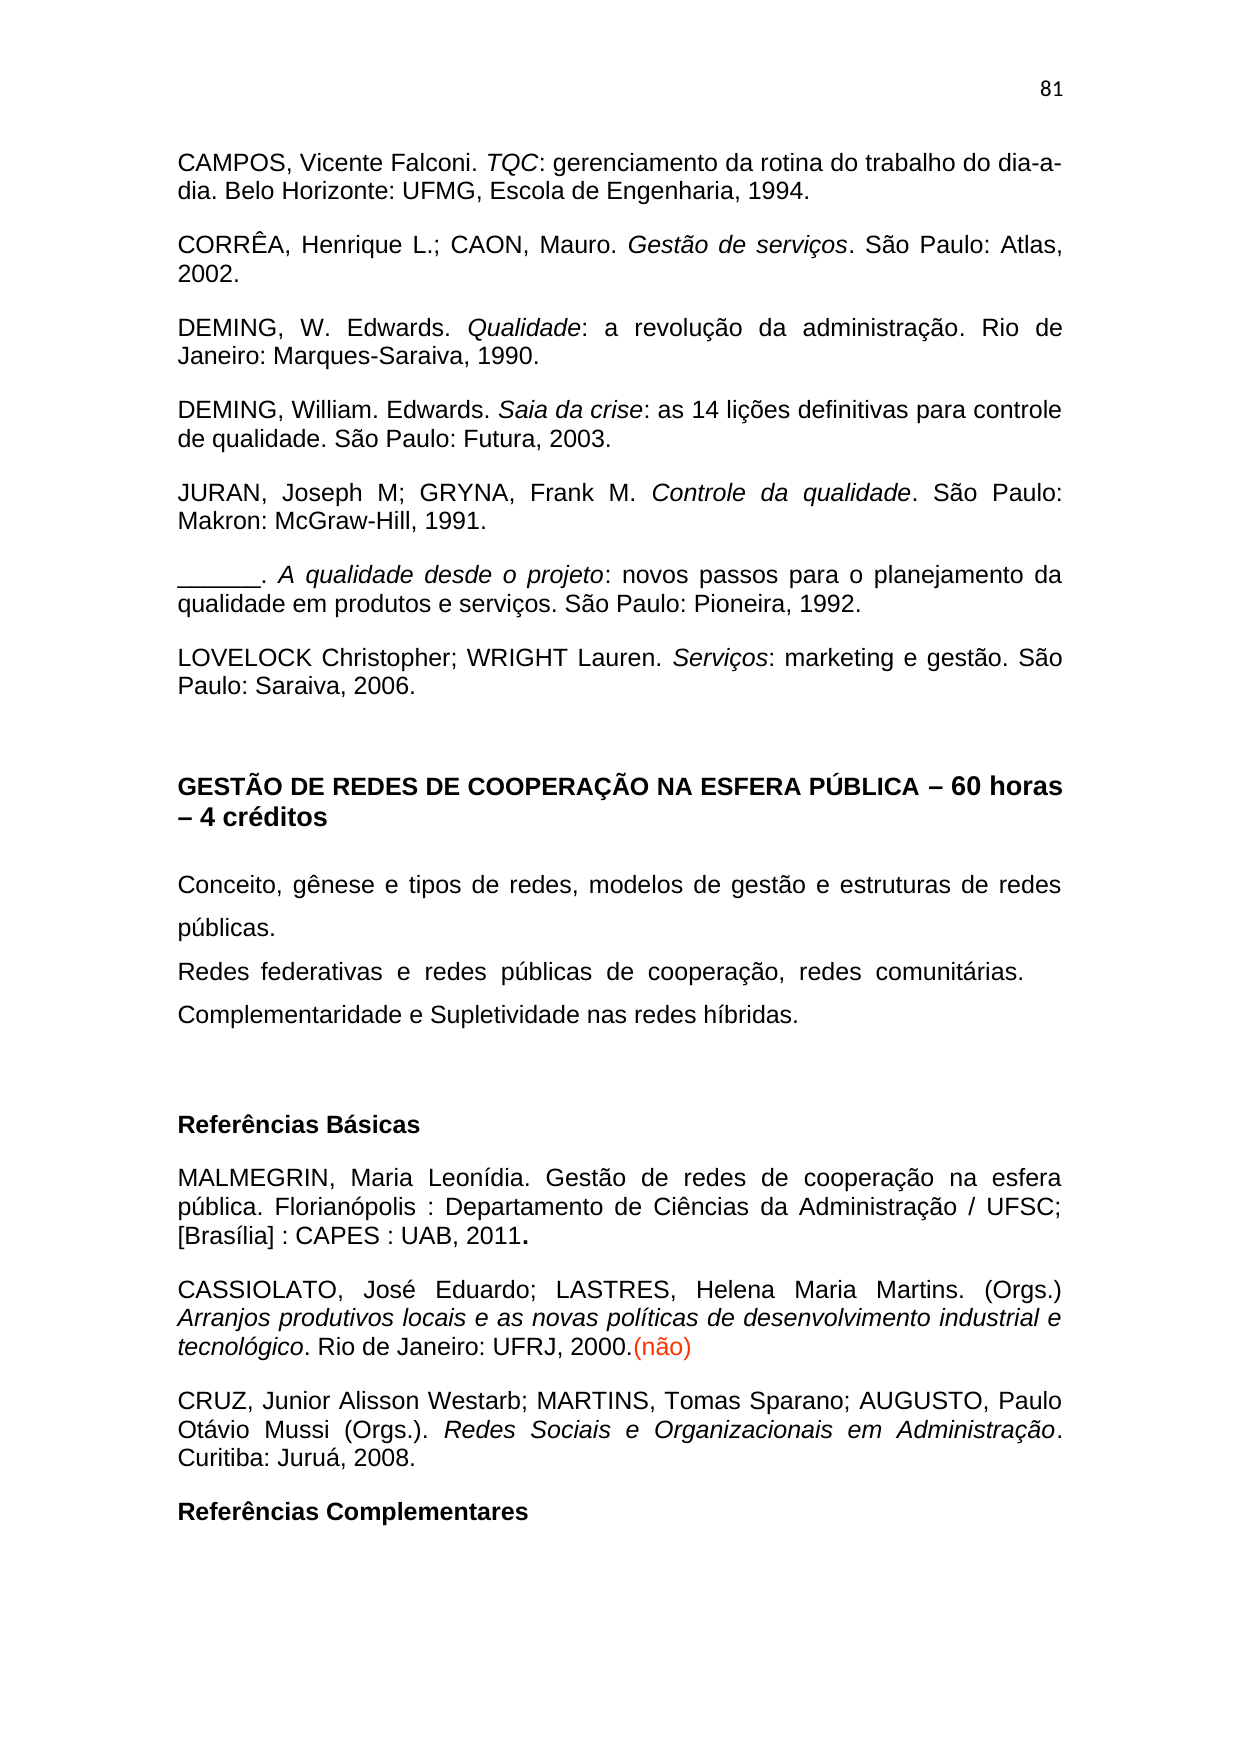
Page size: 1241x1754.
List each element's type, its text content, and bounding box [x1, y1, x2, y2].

text CAMPOS, Vicente Falconi. TQC: gerenciamento da rotina do trabalho do dia-a-dia. Belo Horizonte: UFMG, Escola de Engenharia, 1994. [177, 148, 1063, 205]
text Redes federativas e redes públicas de cooperação, redes comunitárias. [177, 956, 1063, 985]
text LOVELOCK Christopher; WRIGHT Lauren. Serviços: marketing e gestão. São Paulo: Saraiva, 2006. [177, 643, 1063, 700]
text CORRÊA, Henrique L.; CAON, Mauro. Gestão de serviços. São Paulo: Atlas, 2002. [177, 230, 1063, 288]
text Referências Complementares [177, 1497, 1063, 1526]
text DEMING, W. Edwards. Qualidade: a revolução da administração. Rio de Janeiro: Marques-Saraiva, 1990. [177, 313, 1063, 370]
text Referências Básicas [177, 1110, 1063, 1138]
text ______. A qualidade desde o projeto: novos passos para o planejamento da qualidade em produtos e serviços. São Paulo: Pioneira, 1992. [177, 560, 1063, 618]
text CRUZ, Junior Alisson Westarb; MARTINS, Tomas Sparano; AUGUSTO, Paulo Otávio Mussi (Orgs.). Redes Sociais e Organizacionais em Administração. Curitiba: Juruá, 2008. [177, 1386, 1063, 1472]
text JURAN, Joseph M; GRYNA, Frank M. Controle da qualidade. São Paulo: Makron: McGraw-Hill, 1991. [177, 478, 1063, 535]
text Complementaridade e Supletividade nas redes híbridas. [177, 999, 1063, 1028]
text DEMING, William. Edwards. Saia da crise: as 14 lições definitivas para controle de qualidade. São Paulo: Futura, 2003. [177, 395, 1063, 453]
text CASSIOLATO, José Eduardo; LASTRES, Helena Maria Martins. (Orgs.) Arranjos produtivos locais e as novas políticas de desenvolvimento industrial e tecnológico. Rio de Janeiro: UFRJ, 2000.(não) [177, 1275, 1063, 1361]
text GESTÃO DE REDES DE COOPERAÇÃO NA ESFERA PÚBLICA – 60 horas – 4 créditos [177, 770, 1063, 832]
text Conceito, gênese e tipos de redes, modelos de gestão e estruturas de redes públicas. [177, 870, 1063, 942]
text MALMEGRIN, Maria Leonídia. Gestão de redes de cooperação na esfera pública. Florianópolis : Departamento de Ciências da Administração / UFSC; [Brasília] : CAPES : UAB, 2011. [177, 1163, 1063, 1250]
